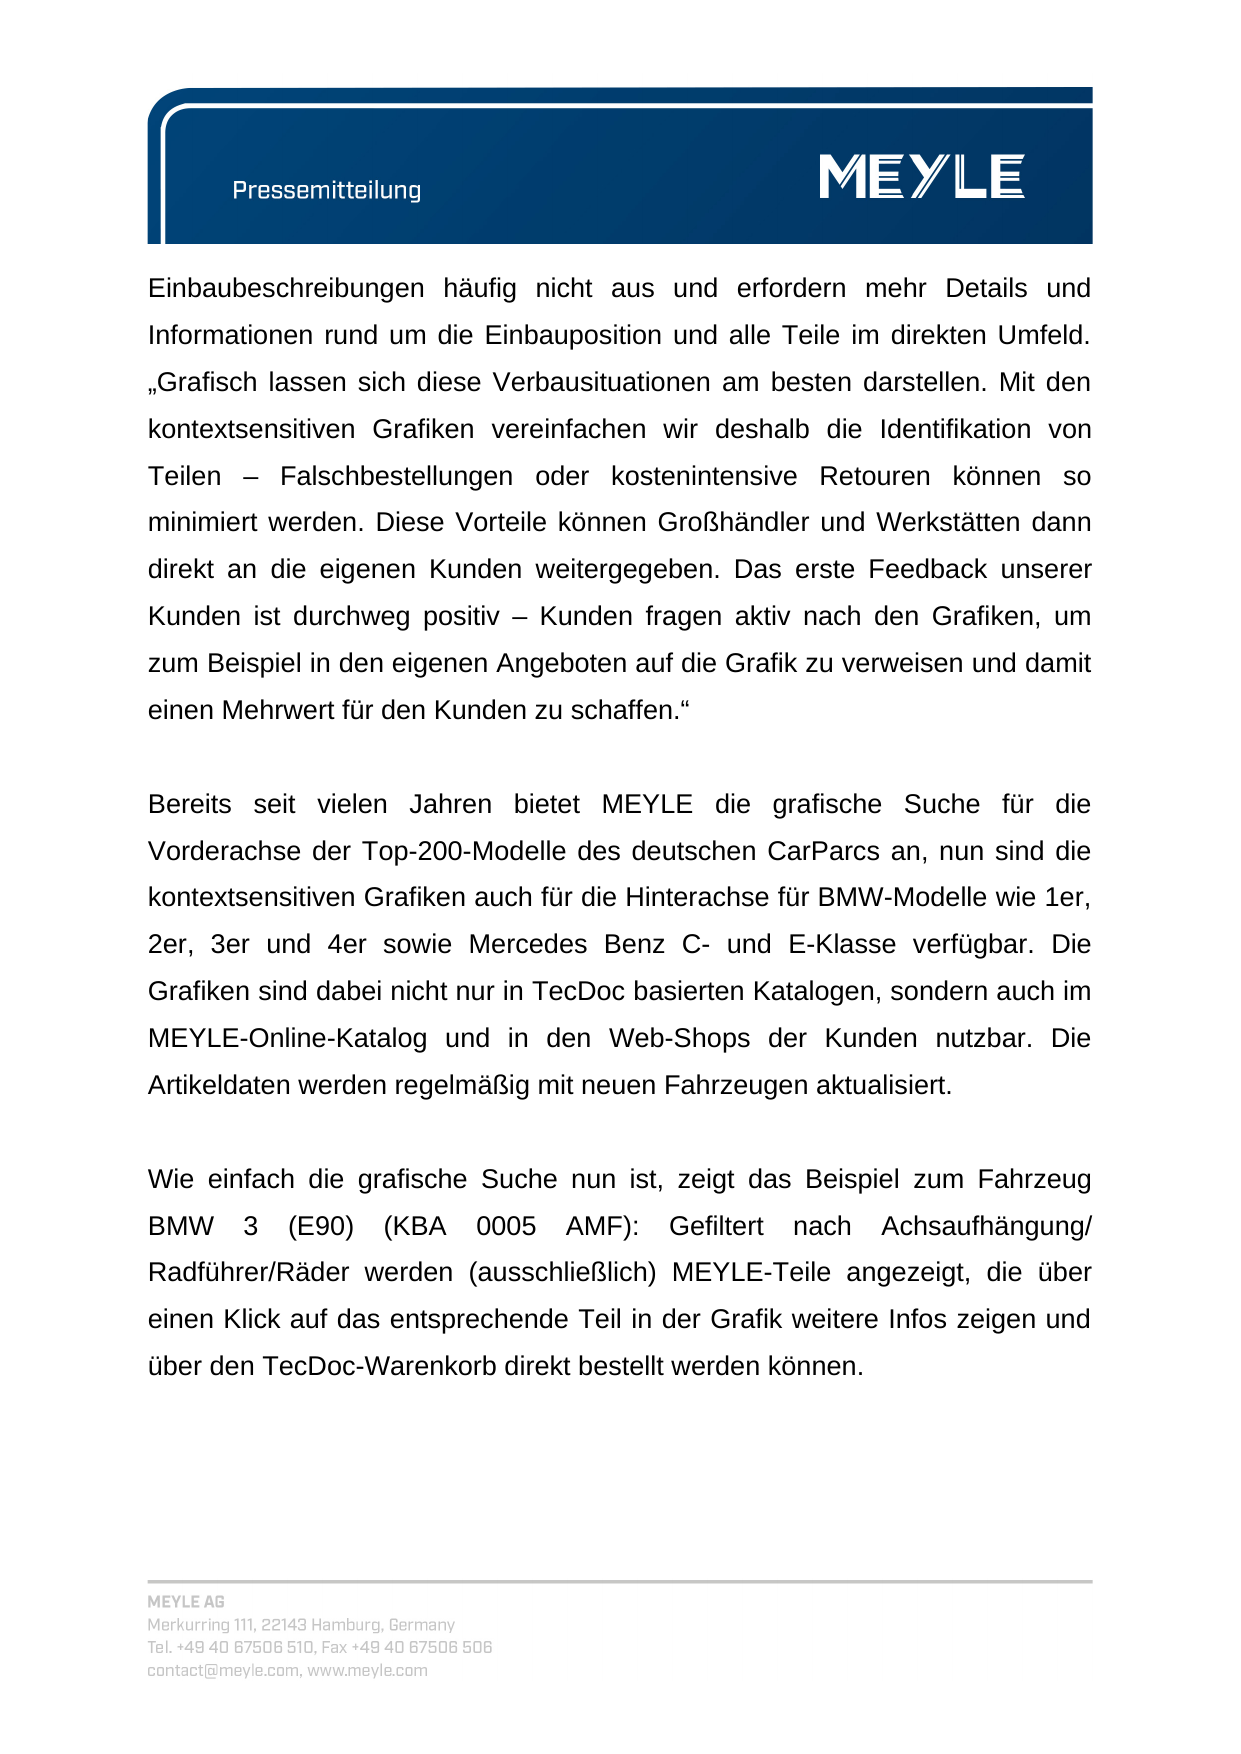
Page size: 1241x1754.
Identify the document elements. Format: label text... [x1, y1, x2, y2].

text Wie einfach die grafische Suche nun ist, zeigt das Beispiel zum Fahrzeug BMW 3 (E90) (KBA 0005 AMF): Gefiltert nach Achsaufhängung/ Radführer/Räder werden (ausschließlich) MEYLE-Teile angezeigt, die über einen Klick auf das entsprechende Teil in der Grafik weitere Infos zeigen und über den TecDoc-Warenkorb direkt bestellt werden können. [148, 1163, 1093, 1381]
text Bereits seit vielen Jahren bietet MEYLE die grafische Suche für die Vorderachse der Top-200-Modelle des deutschen CarParcs an, nun sind die kontextsensitiven Grafiken auch für die Hinterachse für BMW-Modelle wie 1er, 2er, 3er und 4er sowie Mercedes Benz C- und E-Klasse verfügbar. Die Grafiken sind dabei nicht nur in TecDoc basierten Katalogen, sondern auch im MEYLE-Online-Katalog und in den Web-Shops der Kunden nutzbar. Die Artikeldaten werden regelmäßig mit neuen Fahrzeugen aktualisiert. [148, 788, 1093, 1100]
picture [147, 1578, 1093, 1681]
picture [147, 73, 1093, 244]
